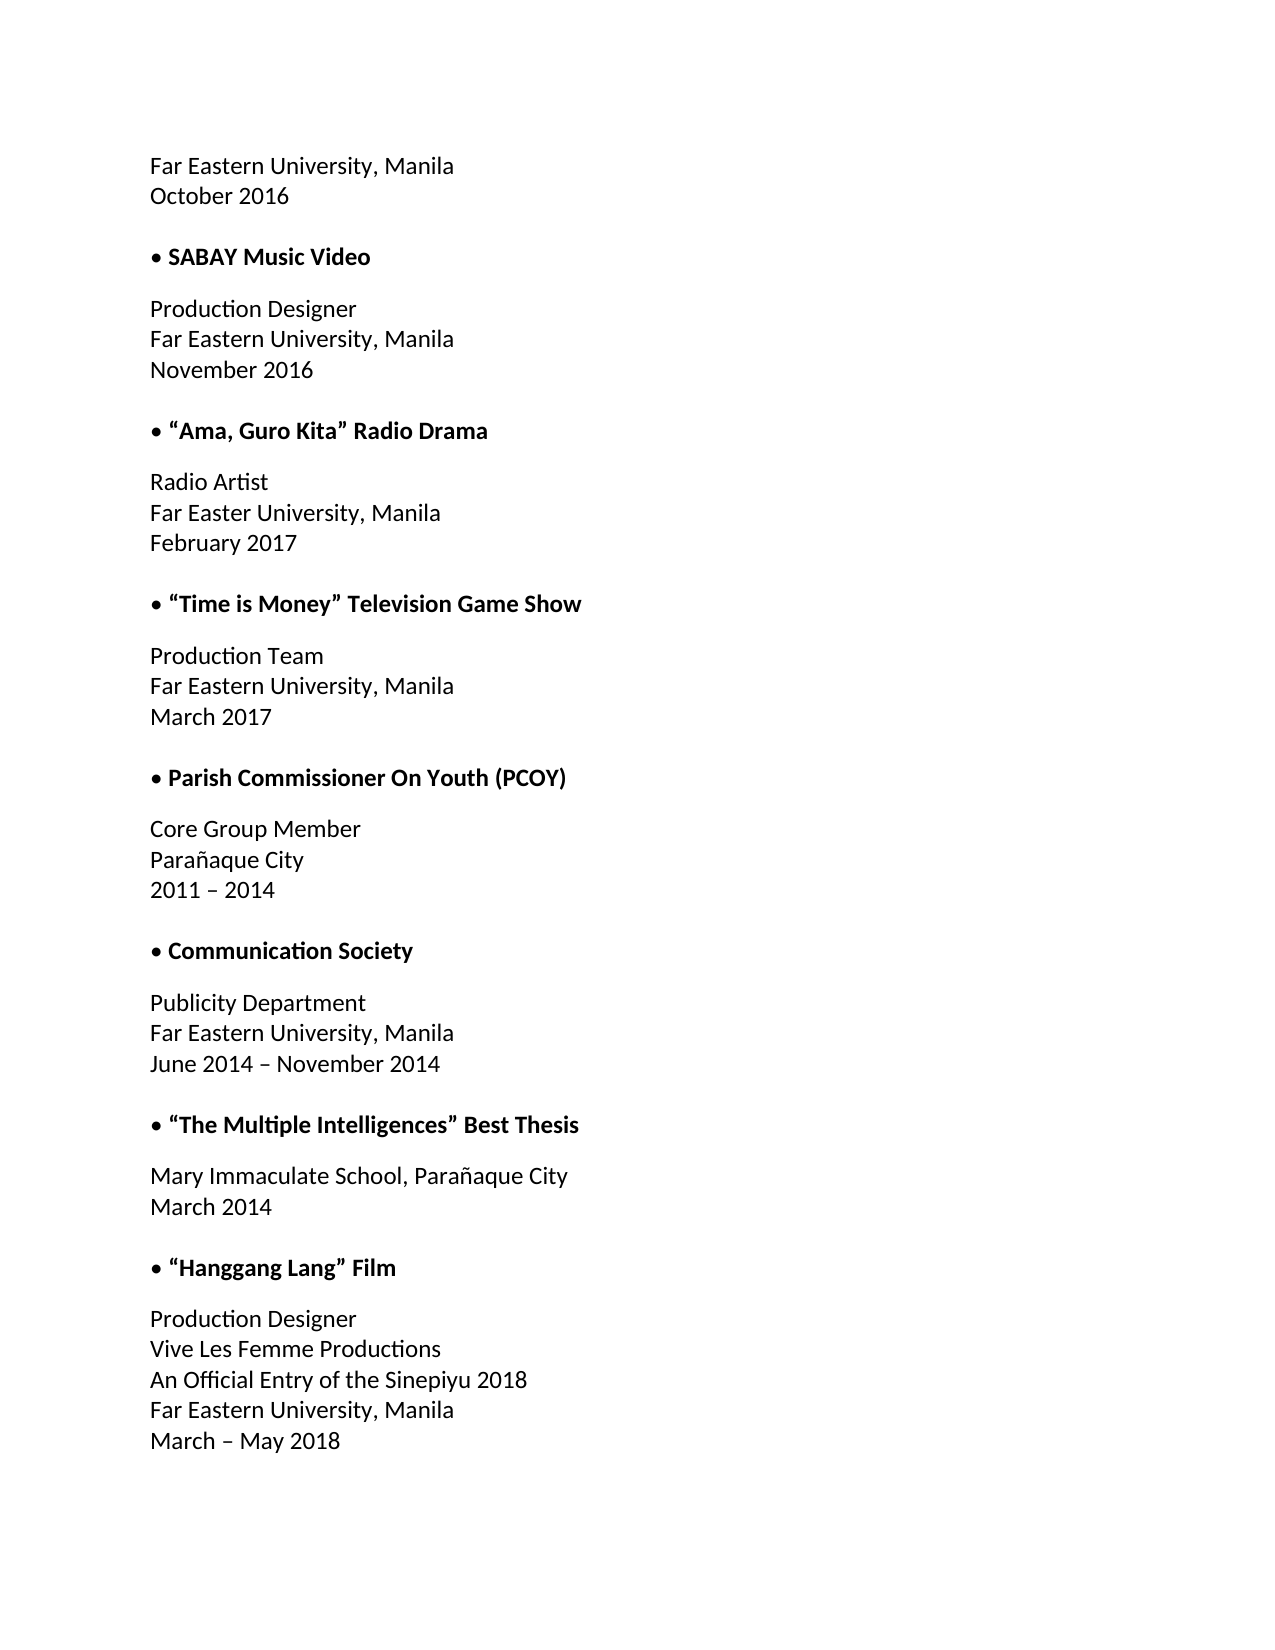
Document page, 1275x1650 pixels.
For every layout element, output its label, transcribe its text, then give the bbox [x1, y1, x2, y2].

text Radio Artist [150, 466, 1125, 497]
text • “Time is Money” Television Game Show [150, 588, 1125, 619]
text Far Eastern University, Manila [150, 323, 1125, 354]
text March 2017 [150, 701, 1125, 731]
text October 2016 [150, 181, 1125, 211]
text February 2017 [150, 527, 1125, 558]
text Far Eastern University, Manila [150, 1017, 1125, 1048]
text Far Eastern University, Manila [150, 670, 1125, 701]
text Far Easter University, Manila [150, 497, 1125, 527]
text Core Group Member [150, 813, 1125, 844]
text Mary Immaculate School, Parañaque City [150, 1160, 1125, 1191]
text • “Hanggang Lang” Film [150, 1252, 1125, 1282]
text Far Eastern University, Manila [150, 1394, 1125, 1425]
text • SABAY Music Video [150, 242, 1125, 272]
text Parañaque City [150, 844, 1125, 874]
text June 2014 – November 2014 [150, 1048, 1125, 1078]
text March 2014 [150, 1191, 1125, 1221]
text Publicity Department [150, 987, 1125, 1017]
text • “The Multiple Intelligences” Best Thesis [150, 1109, 1125, 1139]
text Production Team [150, 640, 1125, 670]
text • Communication Society [150, 935, 1125, 966]
text November 2016 [150, 354, 1125, 384]
text March – May 2018 [150, 1425, 1125, 1456]
text • “Ama, Guro Kita” Radio Drama [150, 415, 1125, 446]
text Vive Les Femme Productions [150, 1333, 1125, 1364]
text 2011 – 2014 [150, 874, 1125, 905]
text Production Designer [150, 1303, 1125, 1333]
text Production Designer [150, 293, 1125, 323]
text Far Eastern University, Manila [150, 150, 1125, 181]
text An Official Entry of the Sinepiyu 2018 [150, 1364, 1125, 1394]
text • Parish Commissioner On Youth (PCOY) [150, 762, 1125, 792]
